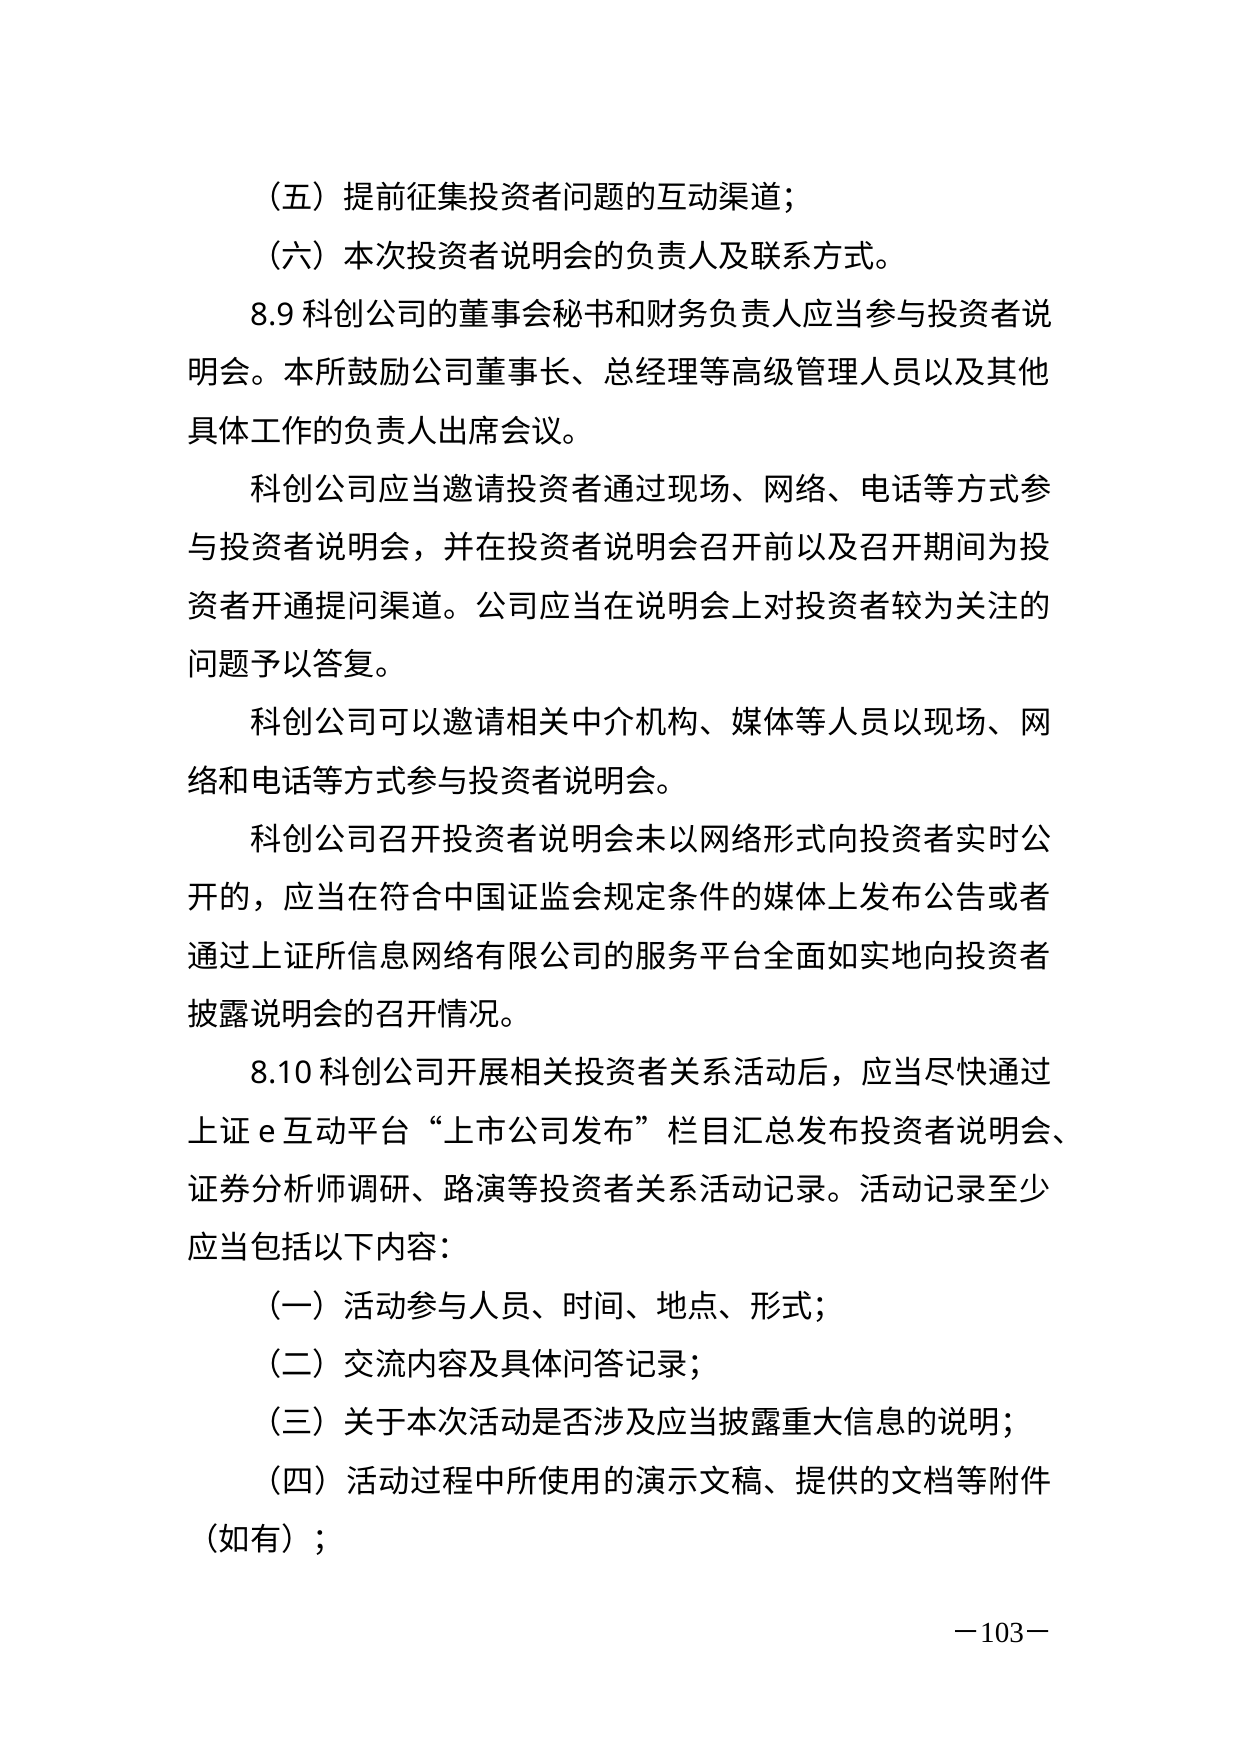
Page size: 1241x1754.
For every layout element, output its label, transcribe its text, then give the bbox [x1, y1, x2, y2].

text 科创公司应当邀请投资者通过现场、网络、电话等方式参与投资者说明会，并在投资者说明会召开前以及召开期间为投资者开通提问渠道。公司应当在说明会上对投资者较为关注的问题予以答复。 [187, 454, 1053, 687]
text （二）交流内容及具体问答记录； [187, 1329, 1053, 1387]
text （一）活动参与人员、时间、地点、形式； [187, 1270, 1053, 1329]
text 科创公司召开投资者说明会未以网络形式向投资者实时公开的，应当在符合中国证监会规定条件的媒体上发布公告或者通过上证所信息网络有限公司的服务平台全面如实地向投资者披露说明会的召开情况。 [187, 804, 1053, 1037]
text （三）关于本次活动是否涉及应当披露重大信息的说明； [187, 1387, 1053, 1445]
text （五）提前征集投资者问题的互动渠道； [187, 162, 1053, 220]
text 8.9 科创公司的董事会秘书和财务负责人应当参与投资者说明会。本所鼓励公司董事长、总经理等高级管理人员以及其他具体工作的负责人出席会议。 [187, 279, 1053, 454]
text 科创公司可以邀请相关中介机构、媒体等人员以现场、网络和电话等方式参与投资者说明会。 [187, 687, 1053, 804]
text 8.10科创公司开展相关投资者关系活动后，应当尽快通过上证e互动平台“上市公司发布”栏目汇总发布投资者说明会、证券分析师调研、路演等投资者关系活动记录。活动记录至少应当包括以下内容： [187, 1037, 1053, 1270]
text （六）本次投资者说明会的负责人及联系方式。 [187, 220, 1053, 279]
text （四）活动过程中所使用的演示文稿、提供的文档等附件（如有）； [187, 1445, 1053, 1562]
